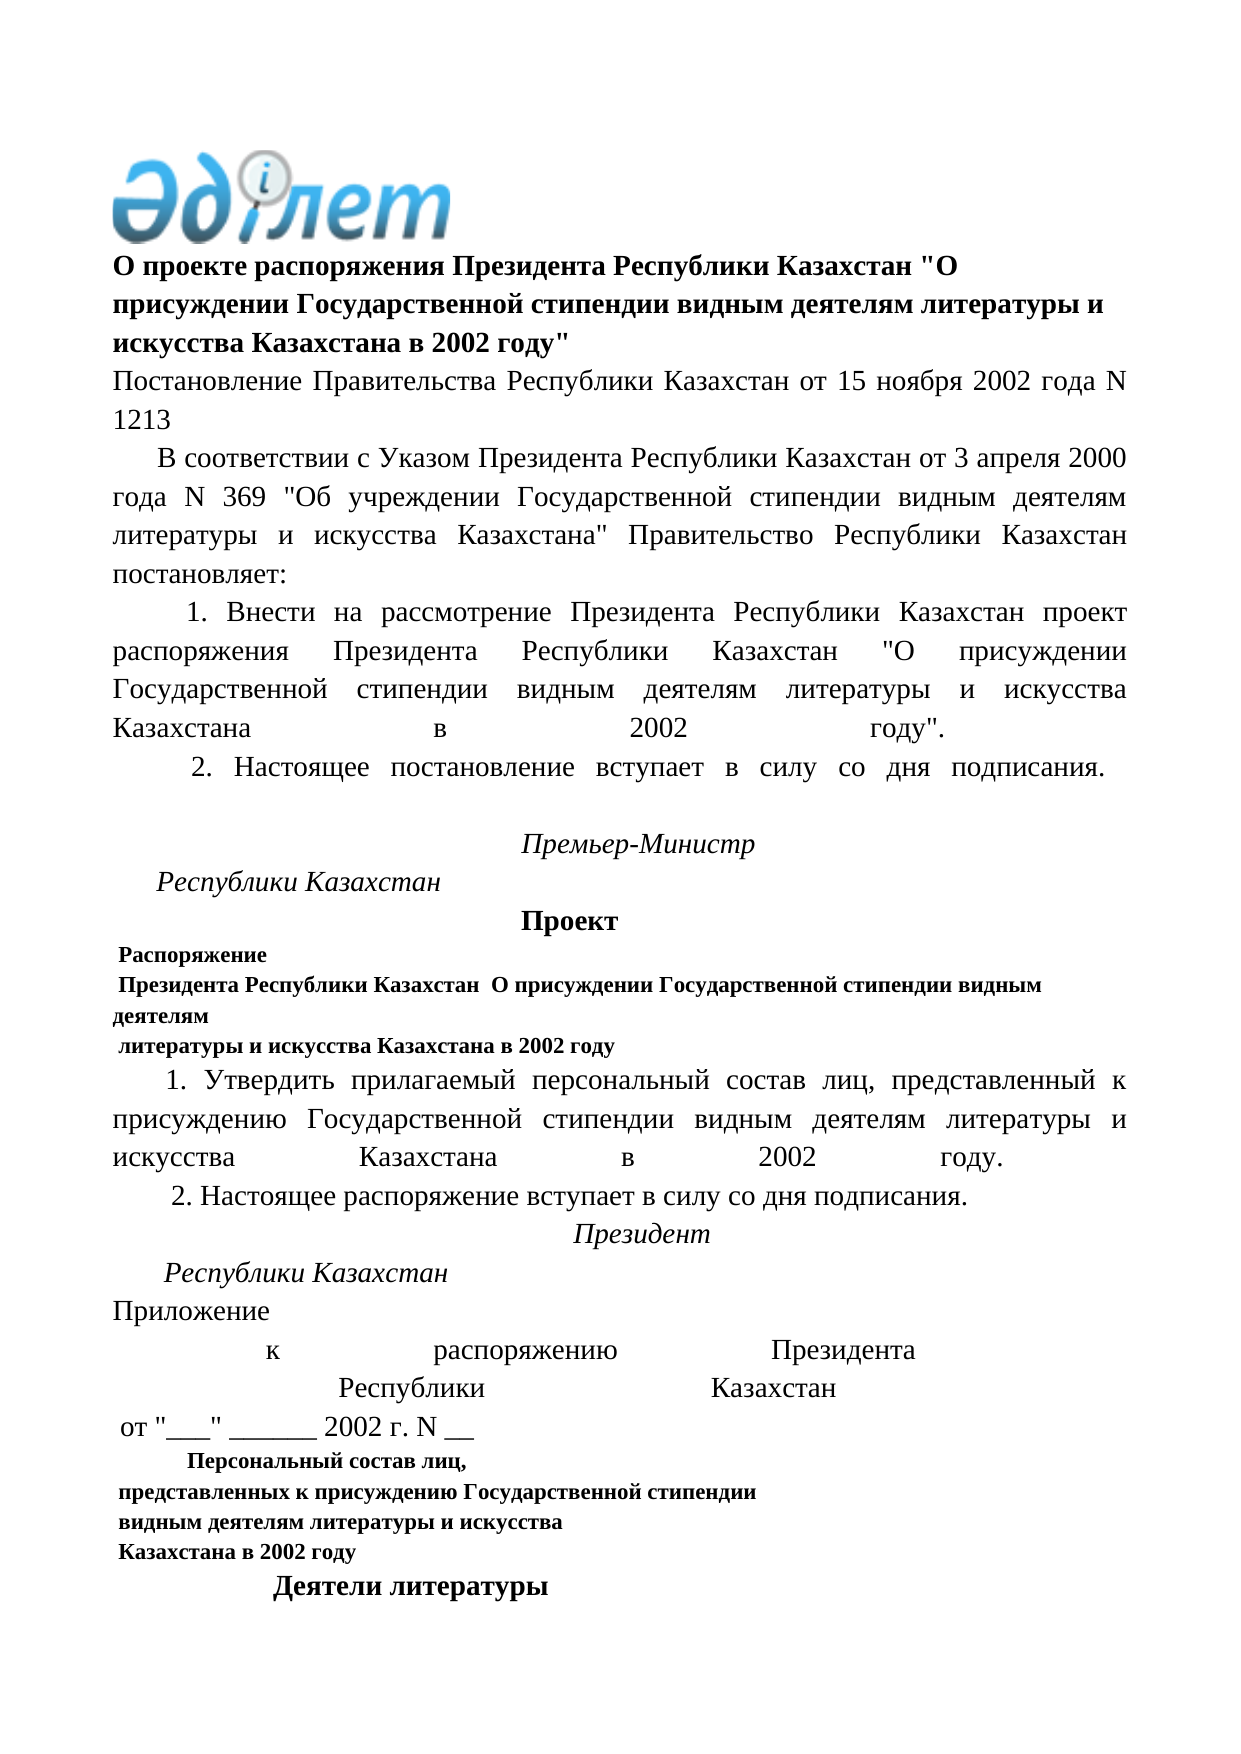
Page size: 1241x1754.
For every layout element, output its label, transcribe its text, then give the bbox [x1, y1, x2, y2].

text Приложение к распоряжению Президента Республики Казахстан от "___" ______ 2002 г. N __ [112, 1293, 1128, 1443]
text Персональный состав лиц, представленных к присуждению Государственной стипендии видным деятелям литературы и искусства Казахстана в 2002 году [112, 1448, 1128, 1564]
text 1. Утвердить прилагаемый персональный состав лиц, представленный к присуждению Государственной стипендии видным деятелям литературы и искусства Казахстана в 2002 году. 2. Настоящее распоряжение вступает в силу со дня подписания. [112, 1062, 1128, 1211]
text Президент Республики Казахстан [112, 1216, 1128, 1288]
picture [112, 150, 451, 244]
text Постановление Правительства Республики Казахстан от 15 ноября 2002 года N 1213 [112, 363, 1128, 435]
text Деятели литературы [112, 1568, 1128, 1602]
text В соответствии с Указом Президента Республики Казахстан от 3 апреля 2000 года N 369 "Об учреждении Государственной стипендии видным деятелям литературы и искусства Казахстана" Правительство Республики Казахстан постановляет: 1. Внести на рассмотрение Президента Республики Казахстан проект распоряжения Президента Республики Казахстан "О присуждении Государственной стипендии видным деятелям литературы и искусства Казахстана в 2002 году". 2. Настоящее постановление вступает в силу со дня подписания. Премьер-Министр Республики Казахстан [112, 440, 1128, 898]
text Проект [112, 903, 1128, 936]
text О проекте распоряжения Президента Республики Казахстан "О присуждении Государственной стипендии видным деятелям литературы и искусства Казахстана в 2002 году" [112, 248, 1128, 358]
text Распоряжение Президента Республики Казахстан О присуждении Государственной стипендии видным деятелям литературы и искусства Казахстана в 2002 году [112, 941, 1128, 1058]
